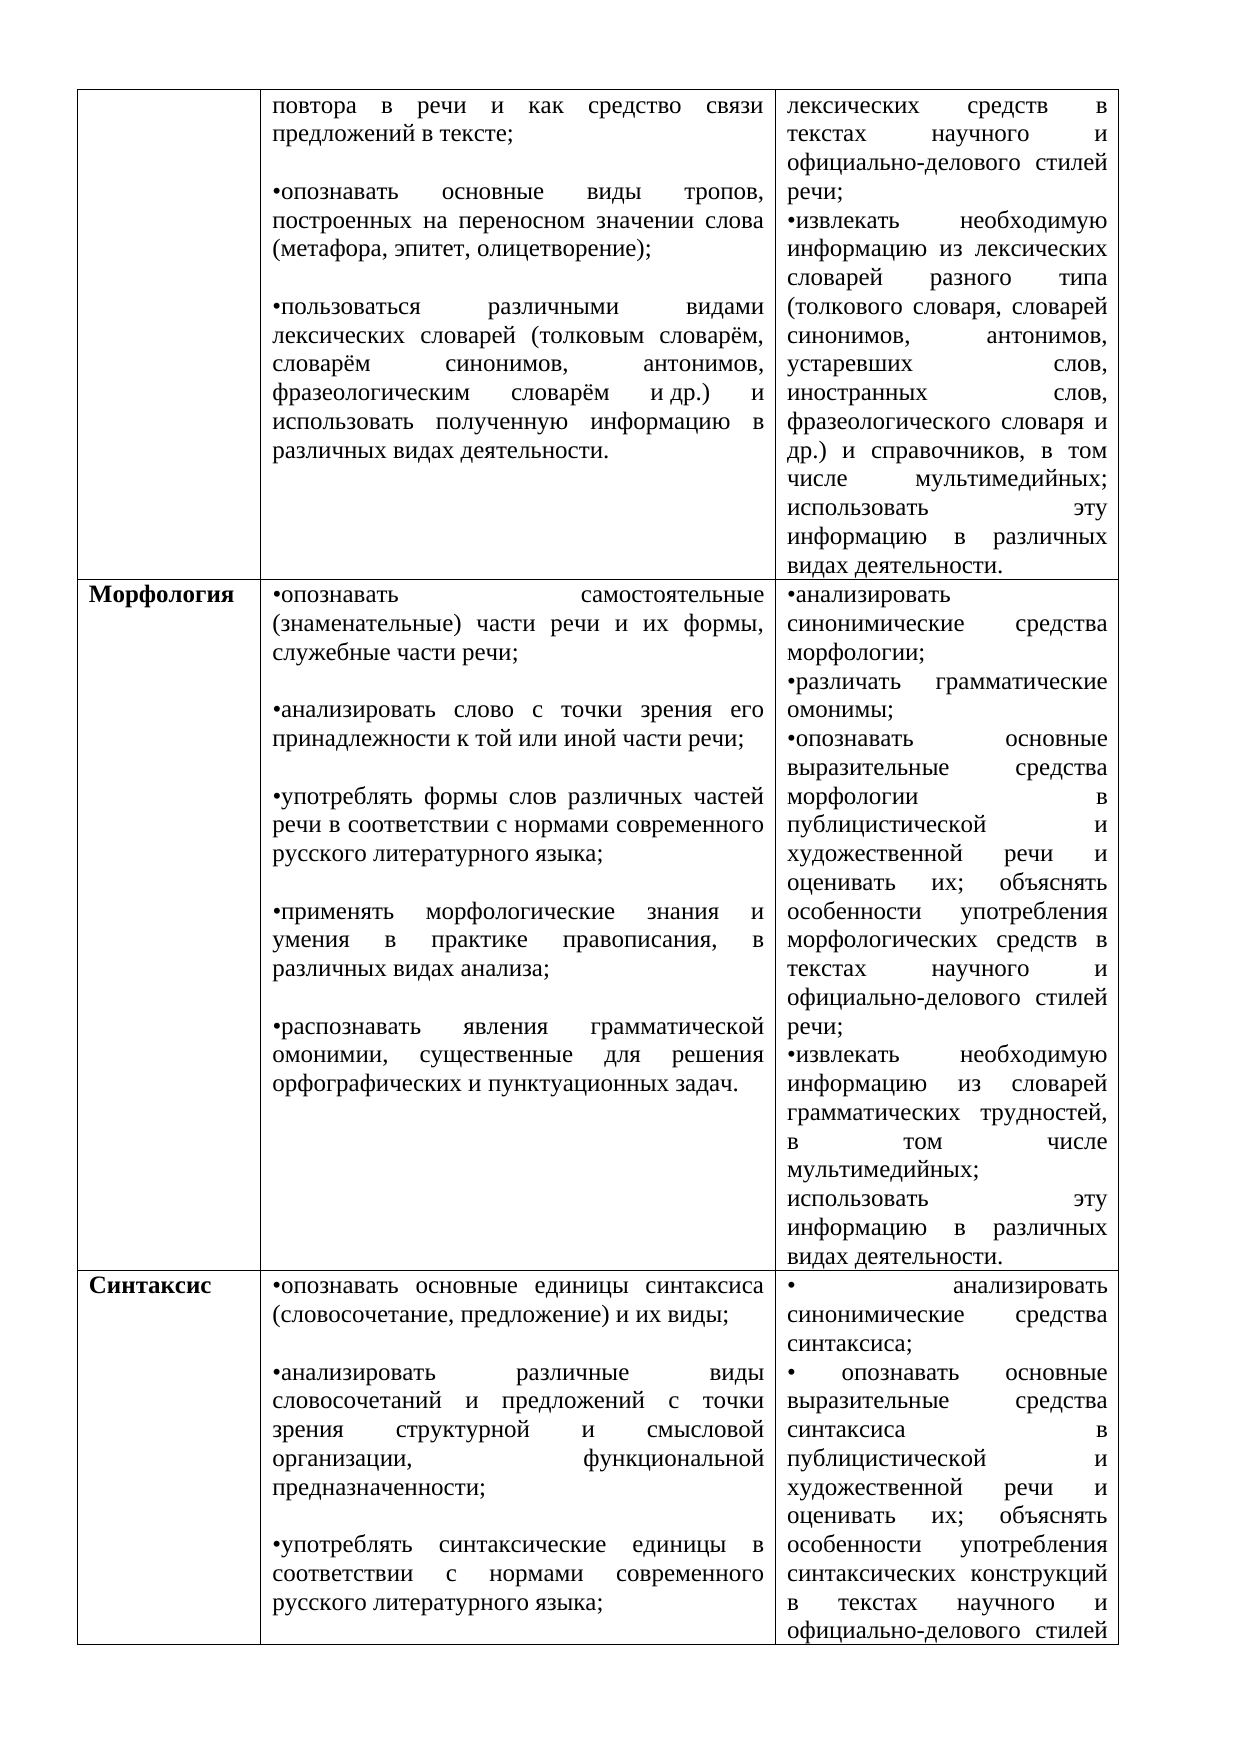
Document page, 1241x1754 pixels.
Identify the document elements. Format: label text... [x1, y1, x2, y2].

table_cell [261, 90, 775, 578]
table_cell •опознавать самостоятельные (знаменательные) части речи и их формы, служебные части речи; •анализировать слово с точки зрения его принадлежности к той или иной части речи; •употреблять формы слов различных частей речи в соответствии с нормами современного русского литературного языка; •применять морфологические знания и умения в практике правописания, в различных видах анализа; •распознавать явления грамматической омонимии, существенные для решения орфографических и пунктуационных задач. [261, 580, 775, 1269]
table_cell Синтаксис [78, 1271, 260, 1644]
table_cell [78, 90, 260, 578]
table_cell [776, 1271, 1118, 1644]
table_cell Морфология [78, 580, 260, 1269]
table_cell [261, 1271, 775, 1644]
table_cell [776, 90, 1118, 578]
table_cell •анализировать синонимические средства морфологии; •различать грамматические омонимы; •опознавать основные выразительные средства морфологии в публицистической и художественной речи и оценивать их; объяснять особенности употребления морфологических средств в текстах научного и официально-делового стилей речи; •извлекать необходимую информацию из словарей грамматических трудностей, в том числе мультимедийных; использовать эту информацию в различных видах деятельности. [776, 580, 1118, 1269]
